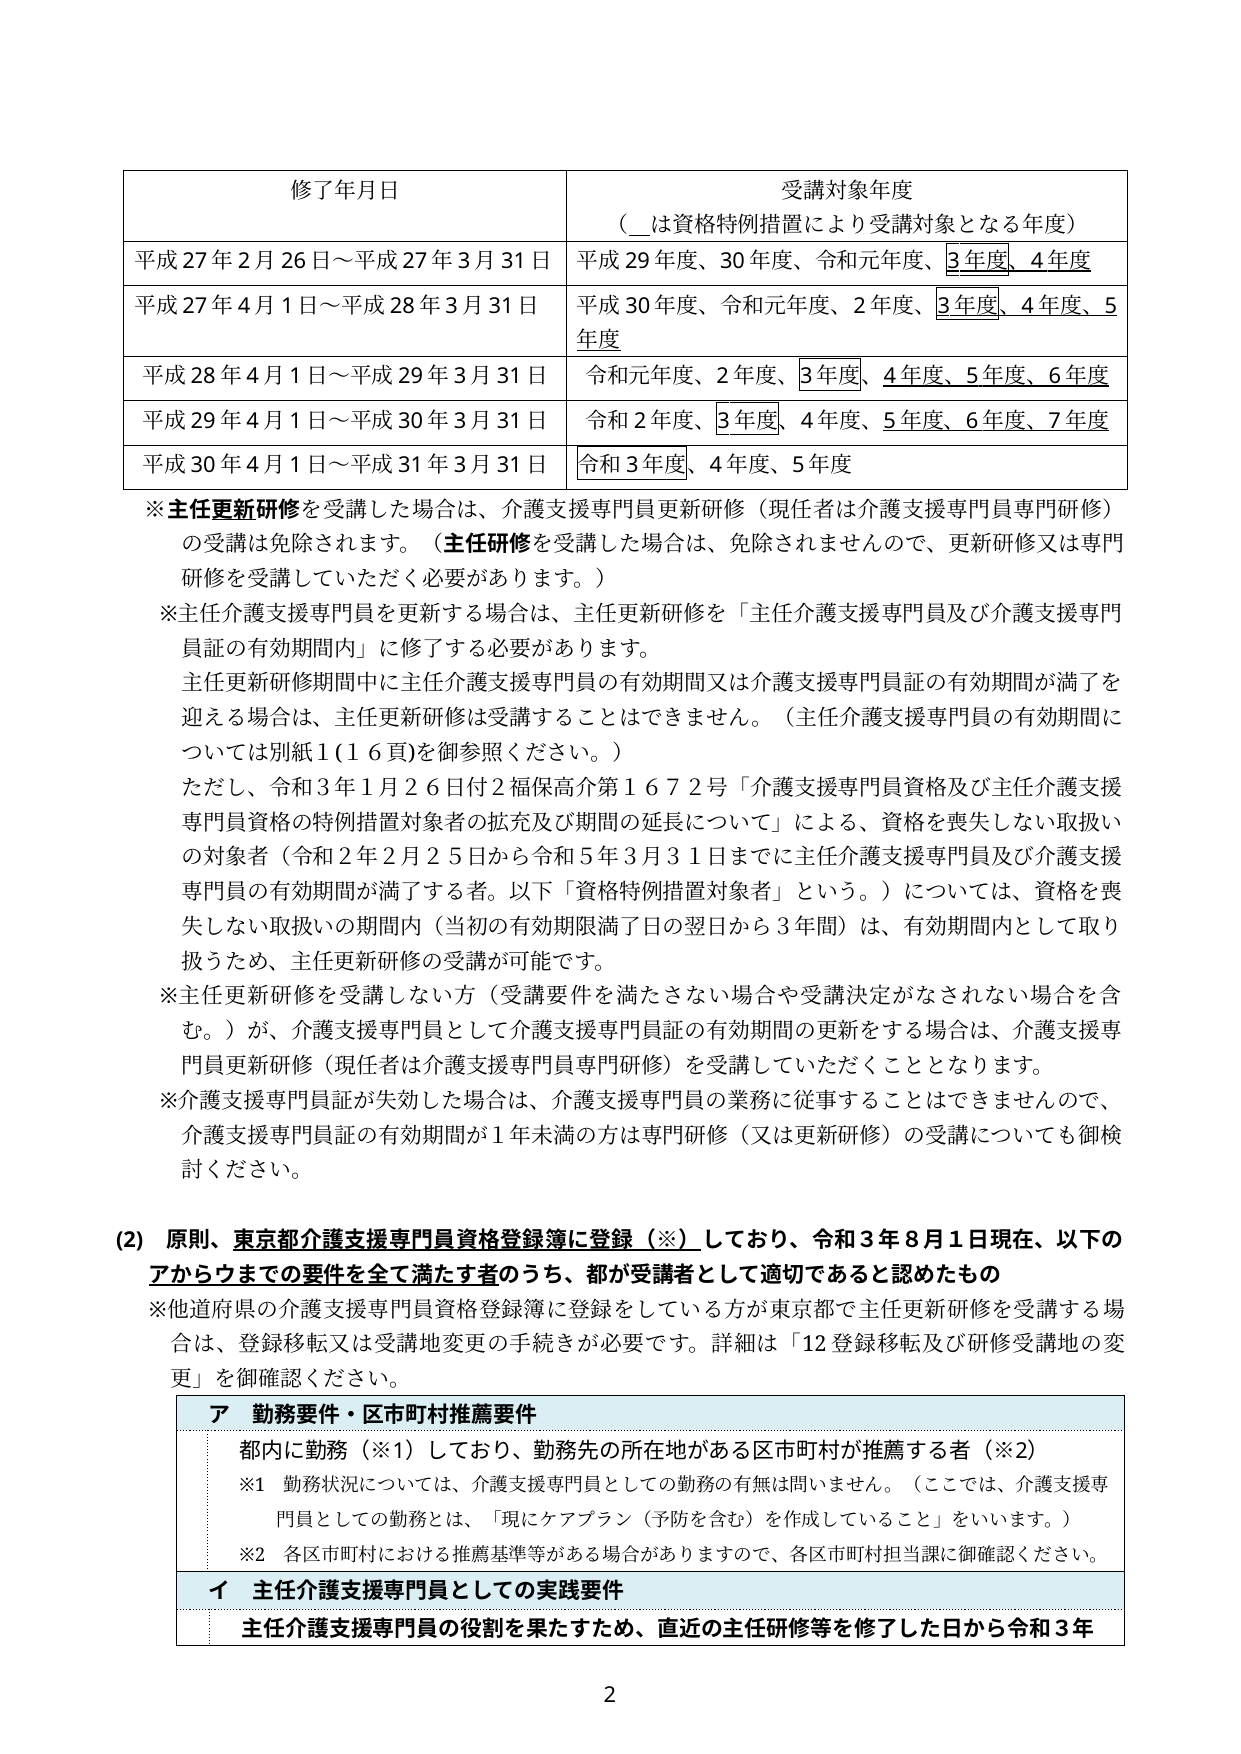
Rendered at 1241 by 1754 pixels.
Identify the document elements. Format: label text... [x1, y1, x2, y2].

text ※主任更新研修を受講しない方（受講要件を満たさない場合や受講決定がなされない場合を含む。）が、介護支援専門員として介護支援専門員証の有効期間の更新をする場合は、介護支援専門員更新研修（現任者は介護支援専門員専門研修）を受講していただくこととなります。 [159, 977, 1125, 1081]
table_header 受講対象年度 （ は資格特例措置により受講対象となる年度） [567, 171, 1127, 241]
table_cell 令和2年度、3年度、4年度、5年度、6年度、7年度 [567, 401, 1127, 444]
table_cell [177, 1430, 207, 1571]
text ※介護支援専門員証が失効した場合は、介護支援専門員の業務に従事することはできませんので、介護支援専門員証の有効期間が１年未満の方は専門研修（又は更新研修）の受講についても御検討ください。 [159, 1081, 1125, 1186]
table_cell 令和3年度、4年度、5年度 [567, 446, 1127, 489]
table_cell 平成29年度、30年度、令和元年度、3年度、4年度 [567, 242, 1127, 285]
table_cell 平成29年4月1日～平成30年3月31日 [124, 401, 566, 444]
table_cell 平成27年4月1日～平成28年3月31日 [124, 286, 566, 356]
text 主任更新研修期間中に主任介護支援専門員の有効期間又は介護支援専門員証の有効期間が満了を迎える場合は、主任更新研修は受講することはできません。（主任介護支援専門員の有効期間については別紙１(１６頁)を御参照ください。） [159, 664, 1125, 768]
text (2) 原則、東京都介護支援専門員資格登録簿に登録（※）しており、令和３年８月１日現在、以下のアからウまでの要件を全て満たす者のうち、都が受講者として適切であると認めたもの [116, 1221, 1125, 1290]
table_cell 令和元年度、2年度、3年度、4年度、5年度、6年度 [567, 357, 1127, 400]
table_cell [177, 1609, 209, 1644]
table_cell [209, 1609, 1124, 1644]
table_header 修了年月日 [124, 171, 566, 241]
table_cell 平成27年2月26日～平成27年3月31日 [124, 242, 566, 285]
table_cell 平成30年度、令和元年度、2年度、3年度、4年度、5年度 [567, 286, 1127, 356]
text ただし、令和３年１月２６日付２福保高介第１６７２号「介護支援専門員資格及び主任介護支援専門員資格の特例措置対象者の拡充及び期間の延長について」による、資格を喪失しない取扱いの対象者（令和２年２月２５日から令和５年３月３１日までに主任介護支援専門員及び介護支援専門員の有効期間が満了する者。以下「資格特例措置対象者」という。）については、資格を喪失しない取扱いの期間内（当初の有効期限満了日の翌日から３年間）は、有効期間内として取り扱うため、主任更新研修の受講が可能です。 [159, 768, 1125, 977]
text ※主任介護支援専門員を更新する場合は、主任更新研修を「主任介護支援専門員及び介護支援専門員証の有効期間内」に修了する必要があります。 [159, 594, 1125, 664]
text ※主任更新研修を受講した場合は、介護支援専門員更新研修（現任者は介護支援専門員専門研修）の受講は免除されます。（主任研修を受講した場合は、免除されませんので、更新研修又は専門研修を受講していただく必要があります。） [94, 490, 1125, 594]
table_cell イ 主任介護支援専門員としての実践要件 [177, 1572, 1124, 1609]
table_cell 都内に勤務（※1）しており、勤務先の所在地がある区市町村が推薦する者（※2） ※1 勤務状況については、介護支援専門員としての勤務の有無は問いません。（ここでは、介護支援専門員としての勤務とは、「現にケアプラン（予防を含む）を作成していること」をいいます。） ※2 各区市町村における推薦基準等がある場合がありますので、各区市町村担当課に御確認ください。 [207, 1430, 1124, 1571]
table_cell 平成28年4月1日～平成29年3月31日 [124, 357, 566, 400]
table_header ア 勤務要件・区市町村推薦要件 [177, 1396, 1124, 1430]
text ※他道府県の介護支援専門員資格登録簿に登録をしている方が東京都で主任更新研修を受講する場合は、登録移転又は受講地変更の手続きが必要です。詳細は「12登録移転及び研修受講地の変更」を御確認ください。 [149, 1290, 1125, 1394]
table_cell 平成30年4月1日～平成31年3月31日 [124, 446, 566, 489]
